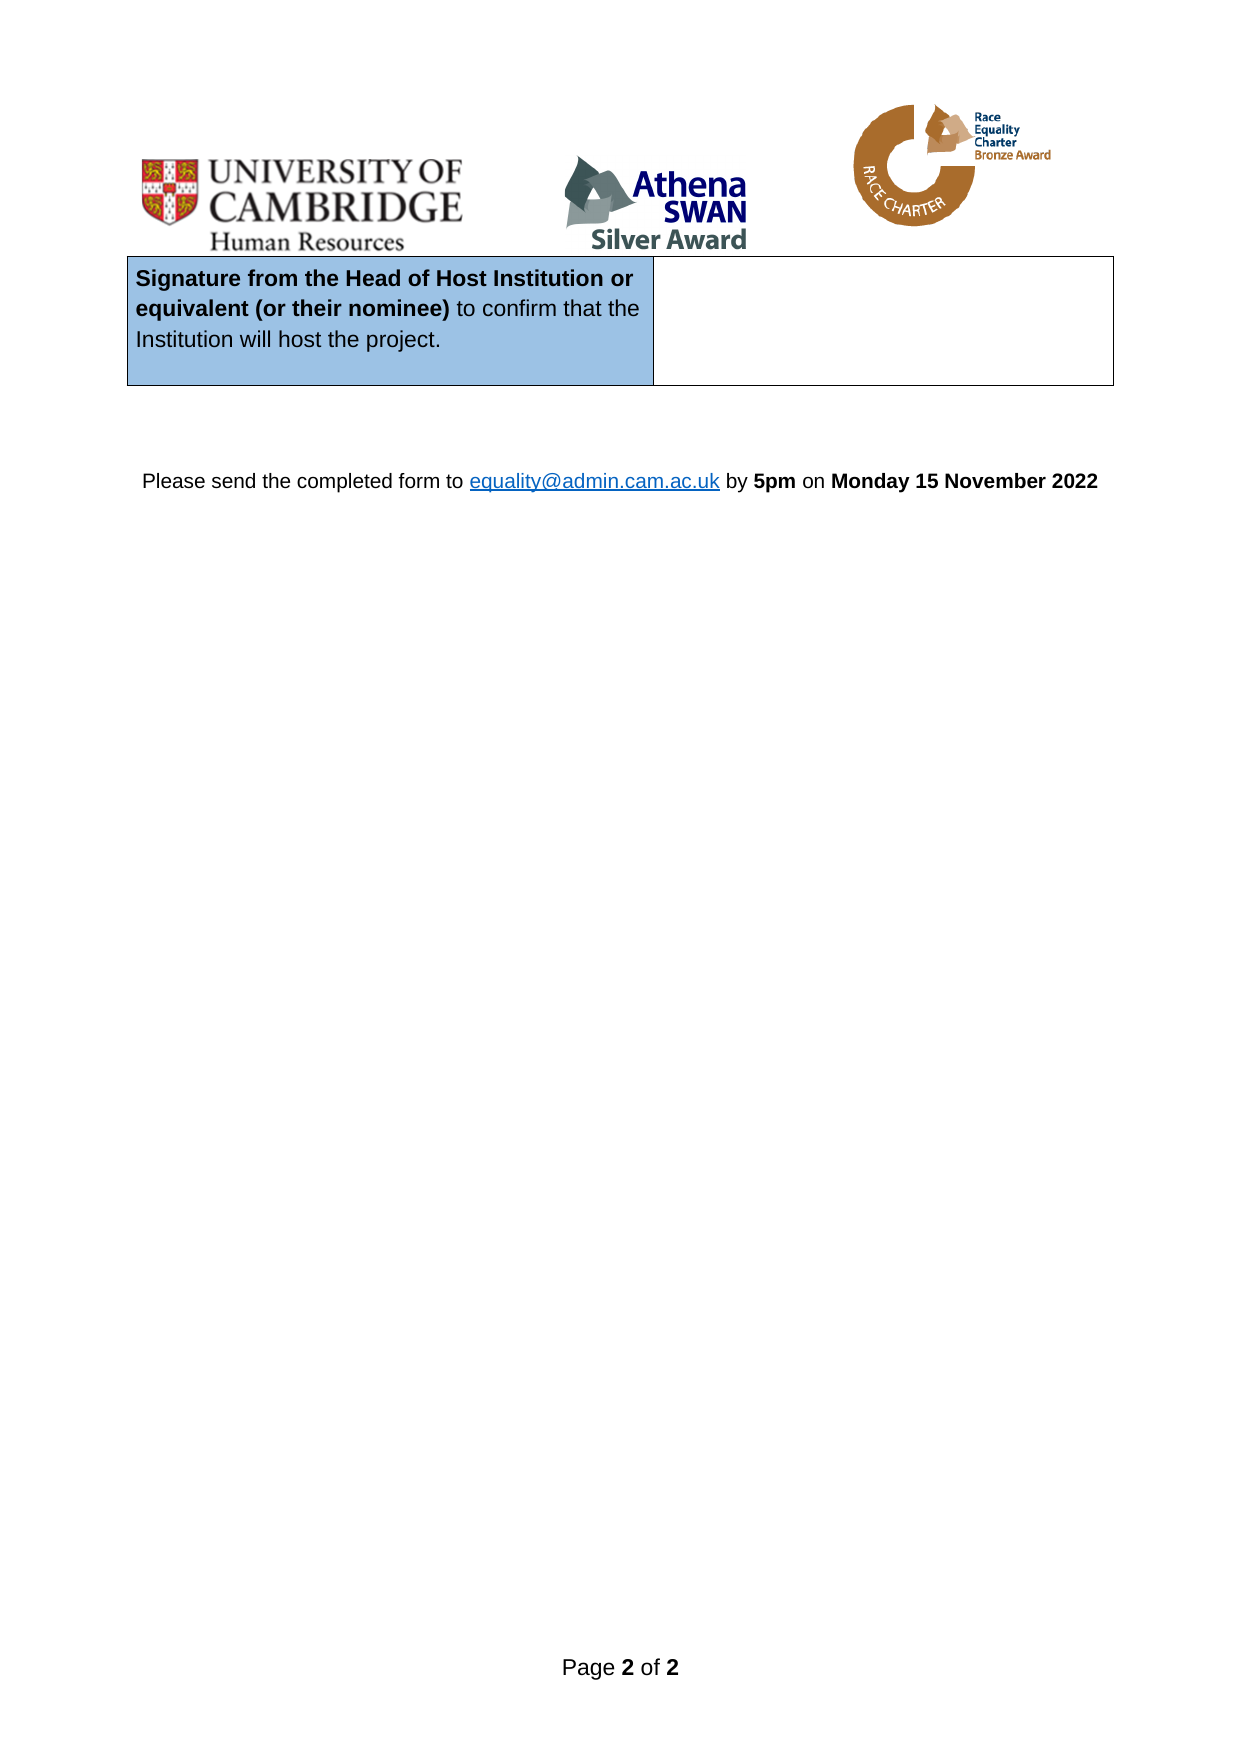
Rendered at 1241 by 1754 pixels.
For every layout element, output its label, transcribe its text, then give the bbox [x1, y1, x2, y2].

picture [141, 159, 463, 256]
text Please send the completed form to equality@admin.cam.ac.uk by 5pm on Monday 15 November 2022 [142, 468, 1098, 492]
picture [822, 73, 1081, 256]
table_cell Signature from the Head of Host Institution or equivalent (or their nominee) to confirm that the Institution will host the project. [128, 257, 653, 385]
picture [564, 155, 747, 256]
table_cell [654, 257, 1113, 385]
